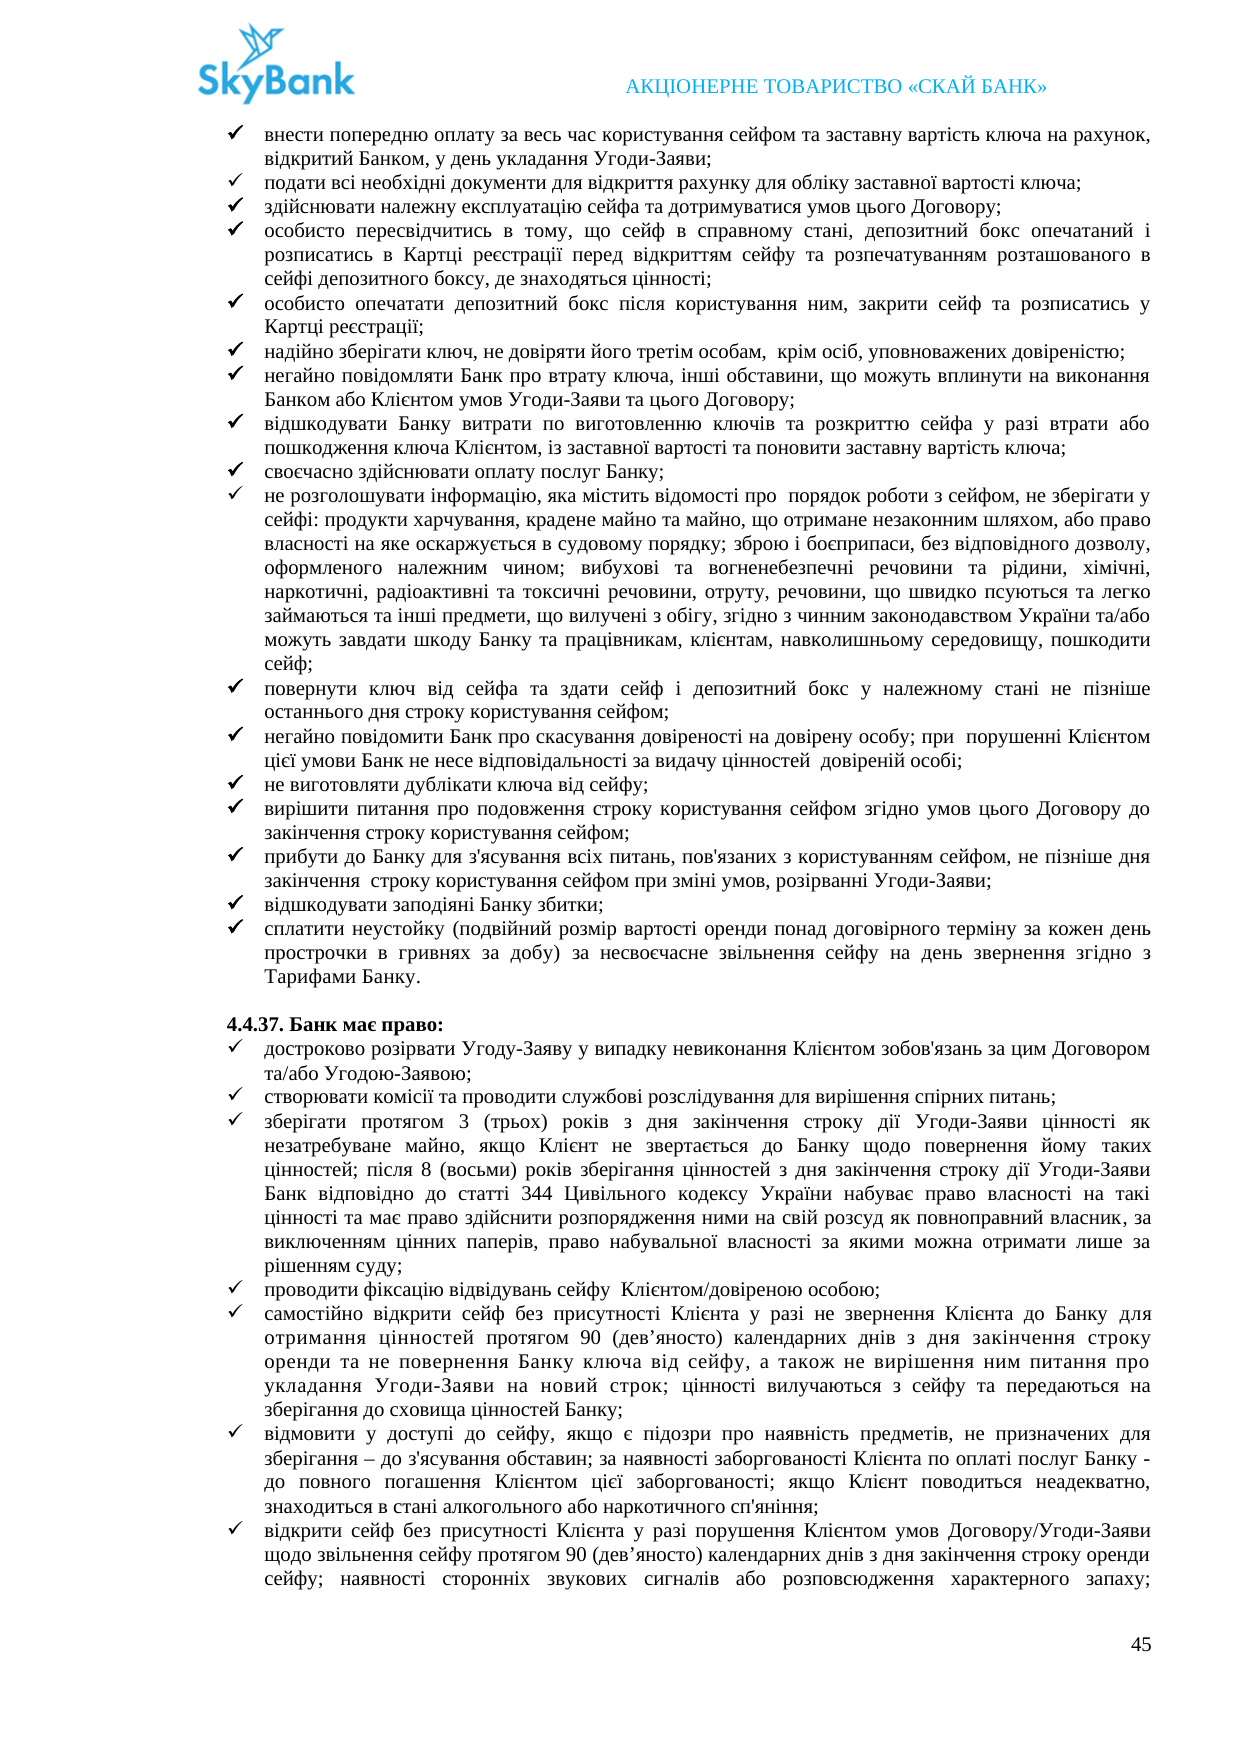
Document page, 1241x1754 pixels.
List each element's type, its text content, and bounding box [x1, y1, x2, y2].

list створювати комісії та проводити службові розслідування для вирішення спірних питань; [227, 1084, 1152, 1108]
list негайно повідомляти Банк про втрату ключа, інші обставини, що можуть вплинути на виконання Банком або Клієнтом умов Угоди-Заяви та цього Договору; [227, 363, 1152, 411]
list самостійно відкрити сейф без присутності Клієнта у разі не звернення Клієнта до Банку для отримання цінностей протягом 90 (дев’яносто) календарних днів з дня закінчення строку оренди та не повернення Банку ключа від сейфу, а також не вирішення ним питання про укладання Угоди-Заяви на новий строк; цінності вилучаються з сейфу та передаються на зберігання до сховища цінностей Банку; [227, 1301, 1152, 1421]
list не виготовляти дублікати ключа від сейфу; [227, 772, 1152, 796]
list особисто пересвідчитись в тому, що сейф в справному стані, депозитний бокс опечатаний і розписатись в Картці реєстрації перед відкриттям сейфу та розпечатуванням розташованого в сейфі депозитного боксу, де знаходяться цінності; [227, 218, 1152, 290]
list достроково розірвати Угоду-Заяву у випадку невиконання Клієнтом зобов'язань за цим Договором та/або Угодою-Заявою; [227, 1036, 1152, 1084]
list внести попередню оплату за весь час користування сейфом та заставну вартість ключа на рахунок, відкритий Банком, у день укладання Угоди-Заяви; [227, 122, 1152, 170]
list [227, 1518, 1152, 1590]
list негайно повідомити Банк про скасування довіреності на довірену особу; при порушенні Клієнтом цієї умови Банк не несе відповідальності за видачу цінностей довіреній особі; [227, 723, 1152, 772]
list здійснювати належну експлуатацію сейфа та дотримуватися умов цього Договору; [227, 194, 1152, 218]
list своєчасно здійснювати оплату послуг Банку; [227, 459, 1152, 483]
list прибути до Банку для з'ясування всіх питань, пов'язаних з користуванням сейфом, не пізніше дня закінчення строку користування сейфом при зміні умов, розірванні Угоди-Заяви; [227, 844, 1152, 892]
picture [947, 82, 954, 91]
picture [178, 12, 385, 117]
picture [996, 82, 1001, 90]
text 4.4.37. Банк має право: [227, 1012, 1152, 1036]
list повернути ключ від сейфа та здати сейф і депозитний бокс у належному стані не пізніше останнього дня строку користування сейфом; [227, 675, 1152, 723]
picture [860, 79, 866, 91]
list відшкодувати заподіяні Банку збитки; [227, 892, 1152, 916]
list проводити фіксацію відвідувань сейфу Клієнтом/довіреною особою; [227, 1277, 1152, 1301]
list надійно зберігати ключ, не довіряти його третім особам, крім осіб, уповноважених довіреністю; [227, 338, 1152, 363]
list зберігати протягом 3 (трьох) років з дня закінчення строку дії Угоди-Заяви цінності як незатребуване майно, якщо Клієнт не звертається до Банку щодо повернення йому таких цінностей; після 8 (восьми) років зберігання цінностей з дня закінчення строку дії Угоди-Заяви Банк відповідно до статті 344 Цивільного кодексу України набуває право власності на такі цінності та має право здійснити розпорядження ними на свій розсуд як повноправний власник, за виключенням цінних паперів, право набувальної власності за якими можна отримати лише за рішенням суду; [227, 1108, 1152, 1277]
list не розголошувати інформацію, яка містить відомості про порядок роботи з сейфом, не зберігати у сейфі: продукти харчування, крадене майно та майно, що отримане незаконним шляхом, або право власності на яке оскаржується в судовому порядку; зброю і боєприпаси, без відповідного дозволу, оформленого належним чином; вибухові та вогненебезпечні речовини та рідини, хімічні, наркотичні, радіоактивні та токсичні речовини, отруту, речовини, що швидко псуються та легко займаються та інші предмети, що вилучені з обігу, згідно з чинним законодавством України та/або можуть завдати шкоду Банку та працівникам, клієнтам, навколишньому середовищу, пошкодити сейф; [227, 483, 1152, 675]
list сплатити неустойку (подвійний розмір вартості оренди понад договірного терміну за кожен день прострочки в гривнях за добу) за несвоєчасне звільнення сейфу на день звернення згідно з Тарифами Банку. [227, 916, 1152, 988]
list подати всі необхідні документи для відкриття рахунку для обліку заставної вартості ключа; [227, 170, 1152, 194]
list вирішити питання про подовження строку користування сейфом згідно умов цього Договору до закінчення строку користування сейфом; [227, 796, 1152, 844]
list особисто опечатати депозитний бокс після користування ним, закрити сейф та розписатись у Картці реєстрації; [227, 290, 1152, 338]
list відшкодувати Банку витрати по виготовленню ключів та розкриттю сейфа у разі втрати або пошкодження ключа Клієнтом, із заставної вартості та поновити заставну вартість ключа; [227, 411, 1152, 459]
list відмовити у доступі до сейфу, якщо є підозри про наявність предметів, не призначених для зберігання – до з'ясування обставин; за наявності заборгованості Клієнта по оплаті послуг Банку - до повного погашення Клієнтом цієї заборгованості; якщо Клієнт поводиться неадекватно, знаходиться в стані алкогольного або наркотичного сп'яніння; [227, 1421, 1152, 1518]
